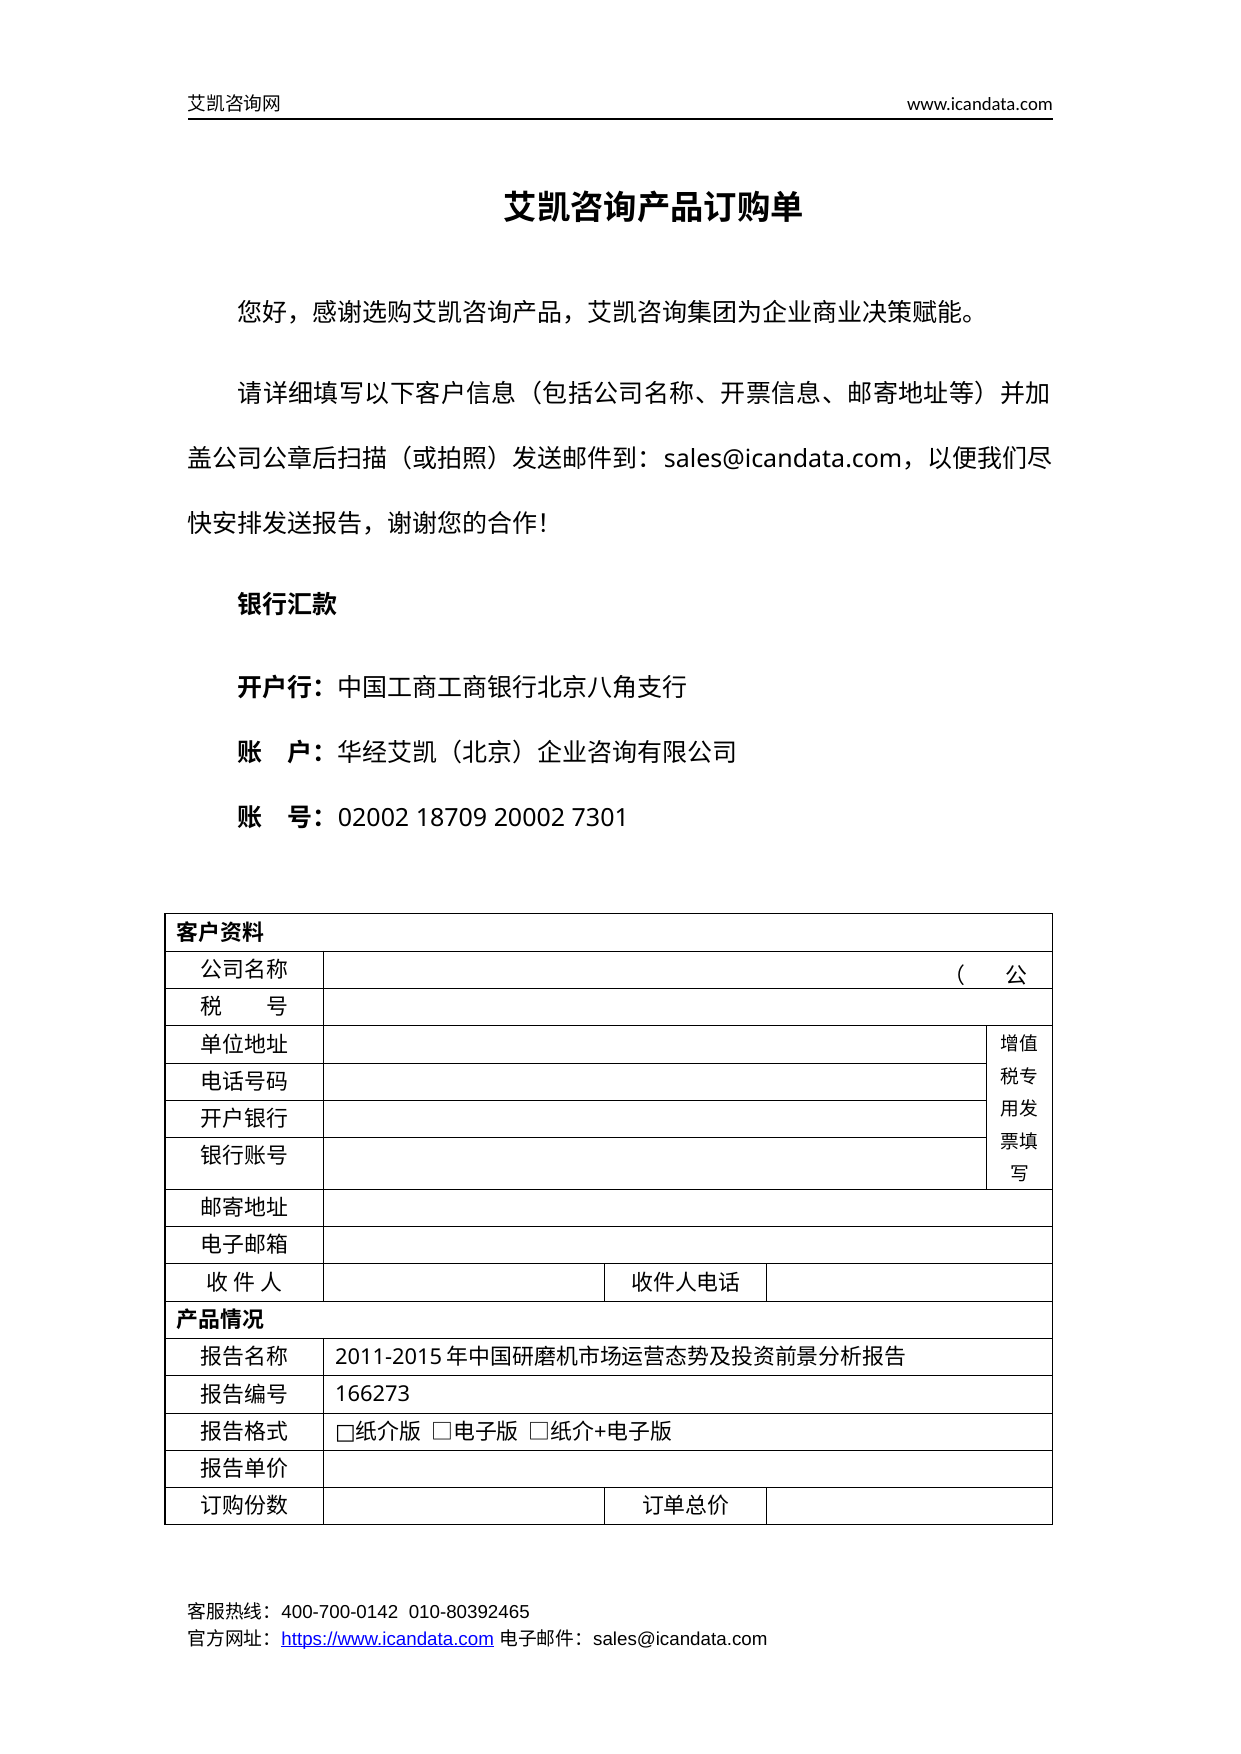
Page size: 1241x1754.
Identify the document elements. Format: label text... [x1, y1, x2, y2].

table_cell [324, 1190, 1052, 1226]
table_cell [324, 989, 1052, 1025]
table_cell 邮寄地址 [166, 1190, 323, 1226]
text 艾凯咨询产品订购单 [187, 172, 1053, 237]
table_cell [324, 1064, 986, 1100]
text 账 号：02002 18709 20002 7301 [187, 783, 1053, 848]
table_cell [324, 1101, 986, 1137]
table_cell 电子邮箱 [166, 1227, 323, 1263]
table_cell 收 件 人 [166, 1264, 323, 1301]
table_cell [324, 1451, 1052, 1487]
table_cell 电话号码 [166, 1064, 323, 1100]
table_cell [324, 1227, 1052, 1263]
table_cell 开户银行 [166, 1101, 323, 1137]
table_cell 报告名称 [166, 1339, 323, 1375]
table_cell [767, 1264, 1052, 1301]
text 银行汇款 [187, 570, 1053, 635]
table_cell 2011-2015年中国研磨机市场运营态势及投资前景分析报告 [324, 1339, 1052, 1375]
table_cell 银行账号 [166, 1138, 323, 1189]
table_cell [324, 1264, 604, 1301]
table_header 客户资料 [166, 914, 1052, 951]
table_cell [324, 1488, 604, 1524]
table_cell 166273 [324, 1376, 1052, 1412]
text 开户行：中国工商工商银行北京八角支行 [187, 653, 1053, 718]
table_cell 单位地址 [166, 1026, 323, 1062]
table_cell 订单总价 [605, 1488, 766, 1524]
table_cell [324, 1026, 986, 1062]
table_cell □纸介版 □电子版 □纸介+电子版 [324, 1414, 1052, 1450]
table_cell [767, 1488, 1052, 1524]
table_cell [324, 1138, 986, 1189]
text 您好，感谢选购艾凯咨询产品，艾凯咨询集团为企业商业决策赋能。 [187, 278, 1053, 343]
table_cell [324, 952, 1052, 988]
table_cell 增值税专用发票填写 [987, 1026, 1052, 1189]
table_cell 报告单价 [166, 1451, 323, 1487]
text 请详细填写以下客户信息（包括公司名称、开票信息、邮寄地址等）并加盖公司公章后扫描（或拍照）发送邮件到：sales@icandata.com，以便我们尽快安排发送报告，谢谢您的合作！ [187, 359, 1053, 554]
table_cell 公司名称 [166, 952, 323, 988]
text 账 户：华经艾凯（北京）企业咨询有限公司 [187, 718, 1053, 783]
table_cell 产品情况 [166, 1302, 1052, 1338]
table_cell 收件人电话 [605, 1264, 766, 1301]
table_cell 报告格式 [166, 1414, 323, 1450]
table_cell 报告编号 [166, 1376, 323, 1412]
table_cell 订购份数 [166, 1488, 323, 1524]
table_cell 税 号 [166, 989, 323, 1025]
